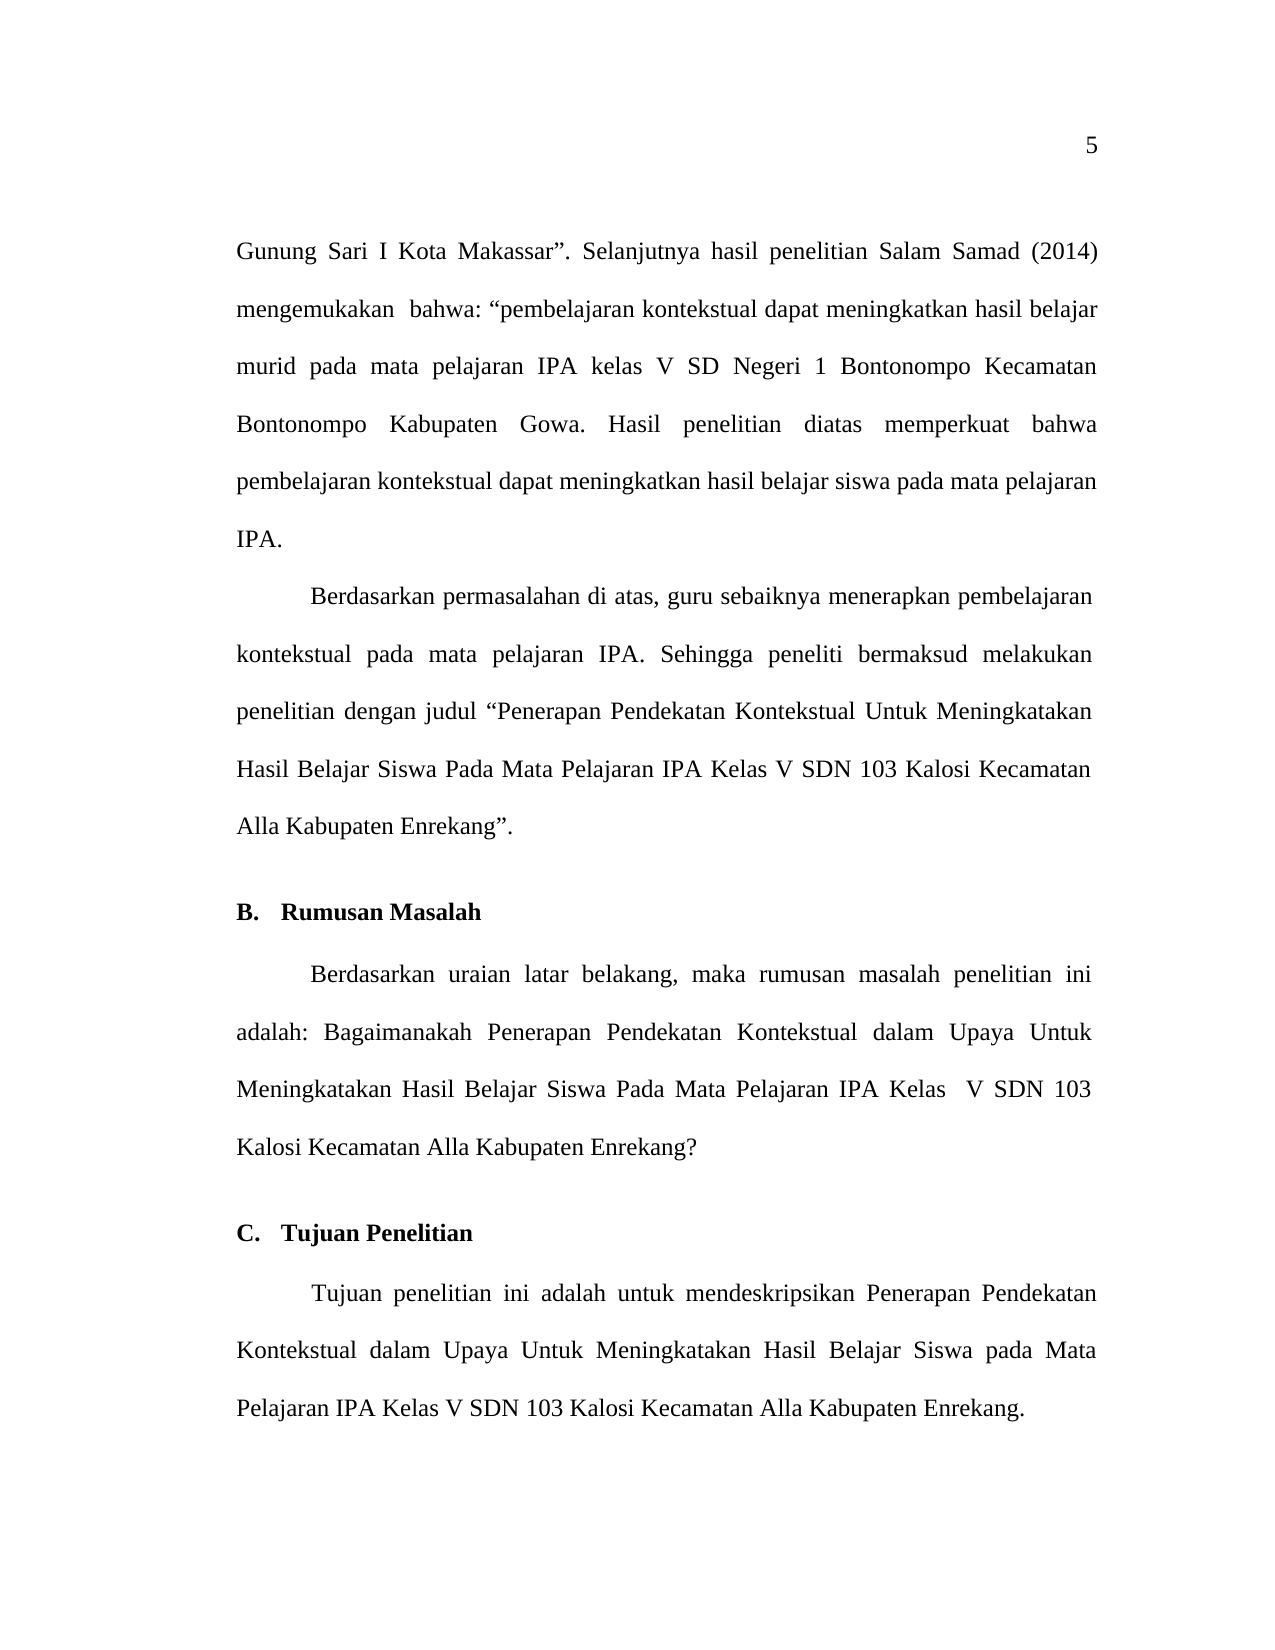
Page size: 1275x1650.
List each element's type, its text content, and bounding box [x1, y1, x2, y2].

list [236, 236, 1098, 552]
list Tujuan Penelitian [236, 1218, 1098, 1247]
text Berdasarkan uraian latar belakang, maka rumusan masalah penelitian ini adalah: Bagaimanakah Penerapan Pendekatan Kontekstual dalam Upaya Untuk Meningkatakan Hasil Belajar Siswa Pada Mata Pelajaran IPA Kelas V SDN 103 Kalosi Kecamatan Alla Kabupaten Enrekang? [236, 959, 1093, 1161]
list Rumusan Masalah [236, 897, 1098, 926]
text Berdasarkan permasalahan di atas, guru sebaiknya menerapkan pembelajaran kontekstual pada mata pelajaran IPA. Sehingga peneliti bermaksud melakukan penelitian dengan judul “Penerapan Pendekatan Kontekstual Untuk Meningkatakan Hasil Belajar Siswa Pada Mata Pelajaran IPA Kelas V SDN 103 Kalosi Kecamatan Alla Kabupaten Enrekang”. [236, 581, 1093, 840]
text Tujuan penelitian ini adalah untuk mendeskripsikan Penerapan Pendekatan Kontekstual dalam Upaya Untuk Meningkatakan Hasil Belajar Siswa pada Mata Pelajaran IPA Kelas V SDN 103 Kalosi Kecamatan Alla Kabupaten Enrekang. [236, 1278, 1098, 1422]
